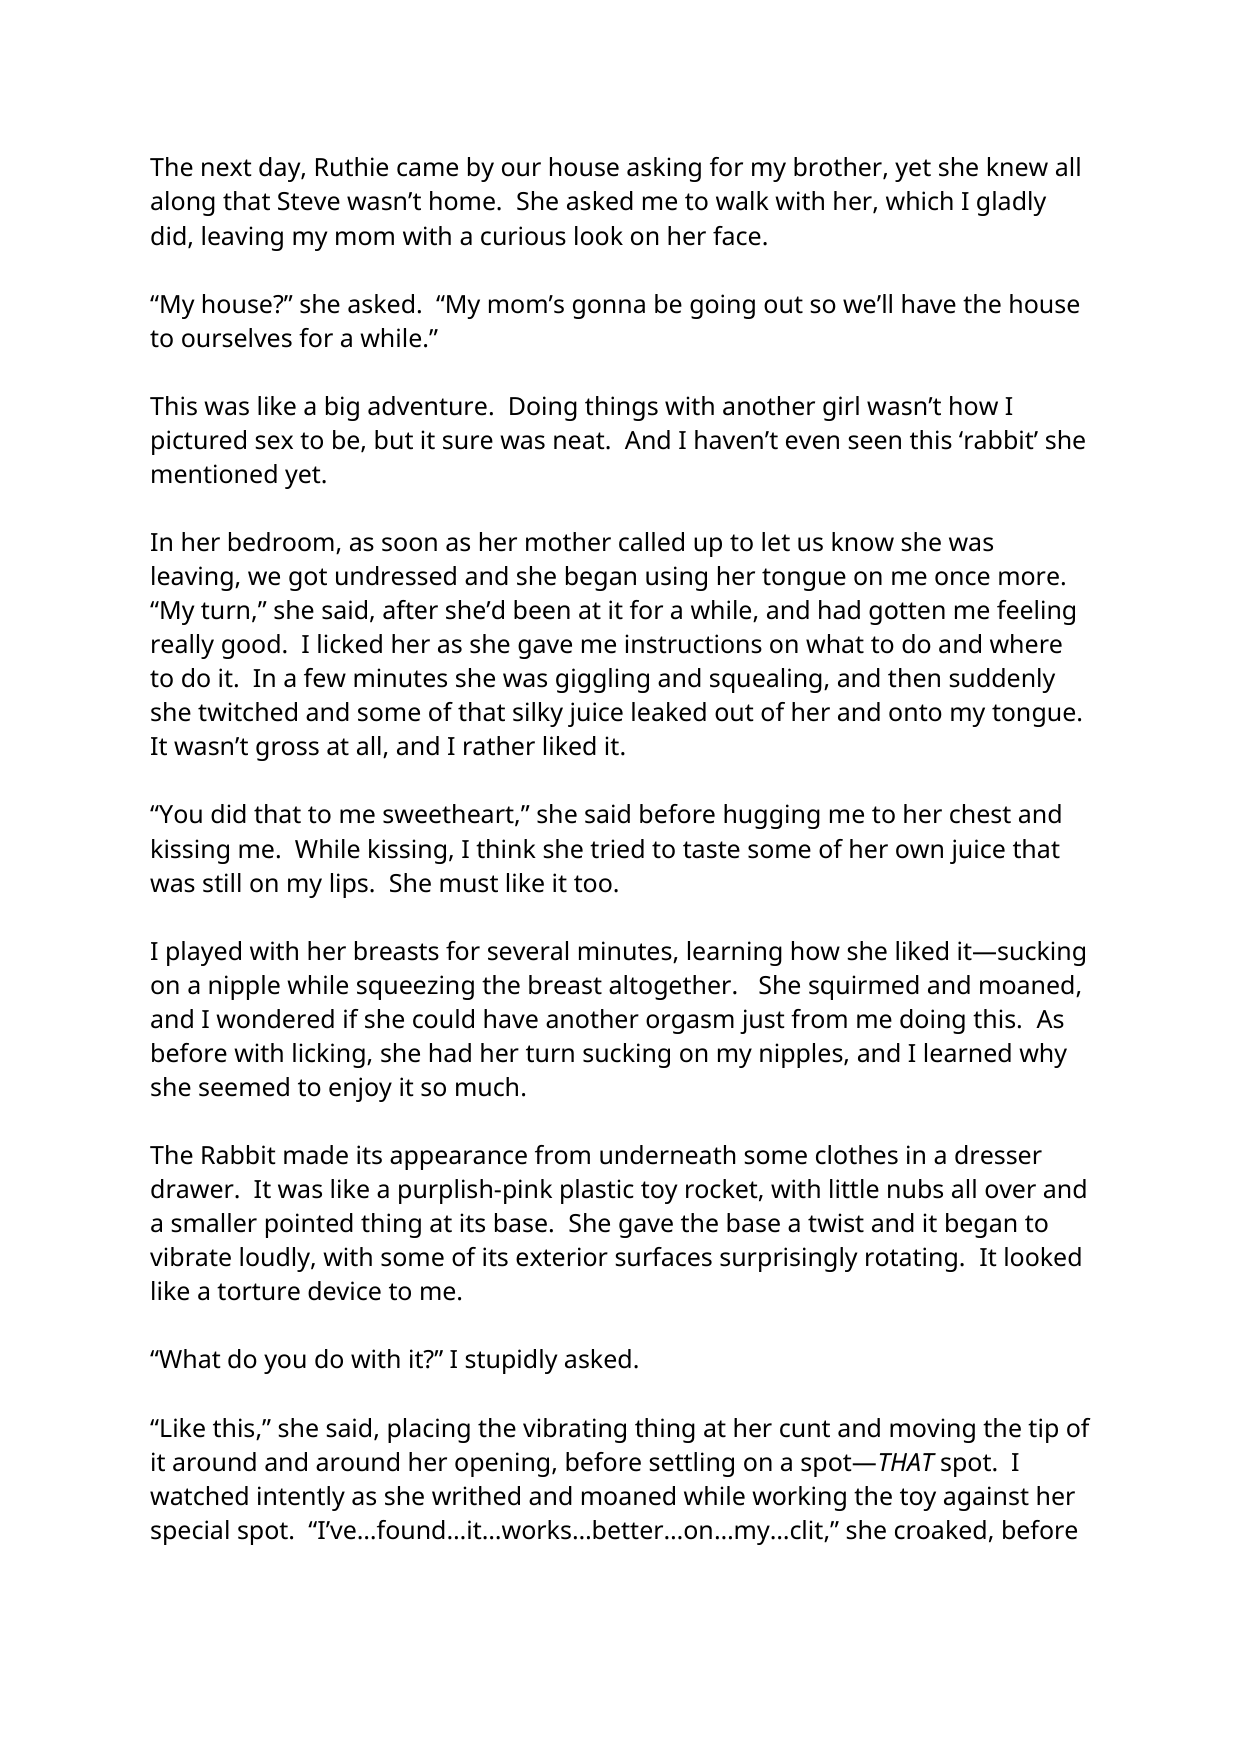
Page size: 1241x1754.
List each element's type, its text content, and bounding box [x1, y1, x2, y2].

text “My house?” she asked. “My mom’s gonna be going out so we’ll have the house to ourselves for a while.” [150, 286, 1090, 354]
text The next day, Ruthie came by our house asking for my brother, yet she knew all along that Steve wasn’t home. She asked me to walk with her, which I gladly did, leaving my mom with a curious look on her face. [150, 150, 1090, 252]
text This was like a big adventure. Doing things with another girl wasn’t how I pictured sex to be, but it sure was neat. And I haven’t even seen this ‘rabbit’ she mentioned yet. [150, 388, 1090, 491]
text The Rabbit made its appearance from underneath some clothes in a dresser drawer. It was like a purplish-pink plastic toy rocket, with little nubs all over and a smaller pointed thing at its base. She gave the base a twist and it began to vibrate loudly, with some of its exterior surfaces surprisingly rotating. It looked like a torture device to me. [150, 1138, 1090, 1308]
text I played with her breasts for several minutes, learning how she liked it—sucking on a nipple while squeezing the breast altogether. She squirmed and moaned, and I wondered if she could have another orgasm just from me doing this. As before with licking, she had her turn sucking on my nipples, and I learned why she seemed to enjoy it so much. [150, 933, 1090, 1104]
text “What do you do with it?” I stupidly asked. [150, 1342, 1090, 1376]
text “You did that to me sweetheart,” she said before hugging me to her chest and kissing me. While kissing, I think she tried to taste some of her own juice that was still on my lips. She must like it too. [150, 797, 1090, 899]
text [150, 1410, 1090, 1547]
text In her bedroom, as soon as her mother called up to let us know she was leaving, we got undressed and she began using her tongue on me once more. “My turn,” she said, after she’d been at it for a while, and had gotten me feeling really good. I licked her as she gave me instructions on what to do and where to do it. In a few minutes she was giggling and squealing, and then suddenly she twitched and some of that silky juice leaked out of her and onto my tongue. It wasn’t gross at all, and I rather liked it. [150, 525, 1090, 763]
